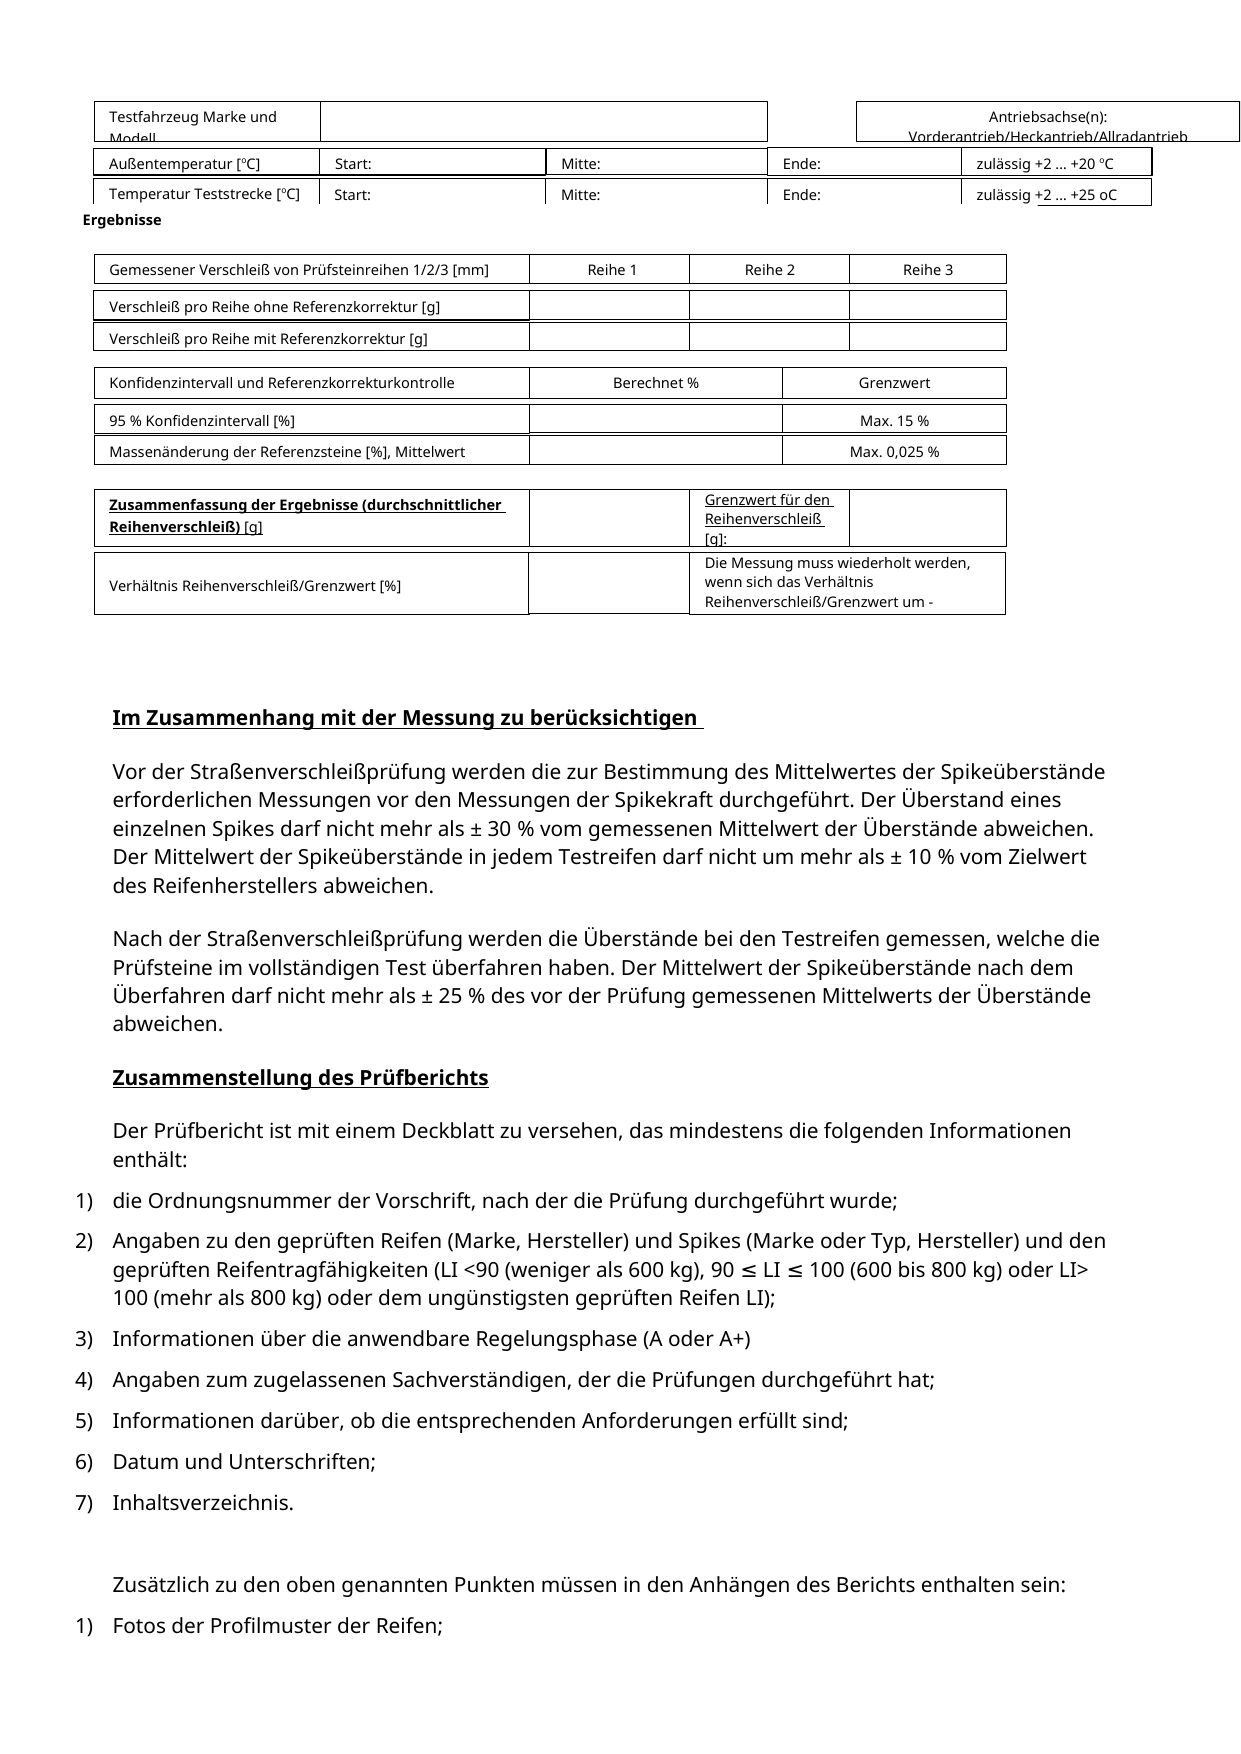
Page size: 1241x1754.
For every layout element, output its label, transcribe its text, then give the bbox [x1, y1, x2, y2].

text Vor der Straßenverschleißprüfung werden die zur Bestimmung des Mittelwertes der Spikeüberstände erforderlichen Messungen vor den Messungen der Spikekraft durchgeführt. Der Überstand eines einzelnen Spikes darf nicht mehr als ± 30 % vom gemessenen Mittelwert der Überstände abweichen. Der Mittelwert der Spikeüberstände in jedem Testreifen darf nicht um mehr als ± 10 % vom Zielwert des Reifenherstellers abweichen. [112, 757, 1122, 899]
text Zusätzlich zu den oben genannten Punkten müssen in den Anhängen des Berichts enthalten sein: [112, 1570, 1122, 1598]
list Informationen über die anwendbare Regelungsphase (A oder A+) [75, 1324, 1122, 1353]
list Fotos der Profilmuster der Reifen; [75, 1611, 1122, 1639]
text Zusammenstellung des Prüfberichts [112, 1063, 1122, 1091]
text Der Prüfbericht ist mit einem Deckblatt zu versehen, das mindestens die folgenden Informationen enthält: [112, 1116, 1122, 1173]
text Nach der Straßenverschleißprüfung werden die Überstände bei den Testreifen gemessen, welche die Prüfsteine im vollständigen Test überfahren haben. Der Mittelwert der Spikeüberstände nach dem Überfahren darf nicht mehr als ± 25 % des vor der Prüfung gemessenen Mittelwerts der Überstände abweichen. [112, 924, 1122, 1038]
list Angaben zum zugelassenen Sachverständigen, der die Prüfungen durchgeführt hat; [75, 1365, 1122, 1394]
list Angaben zu den geprüften Reifen (Marke, Hersteller) und Spikes (Marke oder Typ, Hersteller) und den geprüften Reifentragfähigkeiten (LI <90 (weniger als 600 kg), 90 ≤ LI ≤ 100 (600 bis 800 kg) oder LI> 100 (mehr als 800 kg) oder dem ungünstigsten geprüften Reifen LI); [75, 1227, 1122, 1312]
list die Ordnungsnummer der Vorschrift, nach der die Prüfung durchgeführt wurde; [75, 1186, 1122, 1214]
list Informationen darüber, ob die entsprechenden Anforderungen erfüllt sind; [75, 1406, 1122, 1435]
text Im Zusammenhang mit der Messung zu berücksichtigen [112, 703, 1122, 732]
list Inhaltsverzeichnis. [75, 1488, 1122, 1517]
list Datum und Unterschriften; [75, 1447, 1122, 1476]
